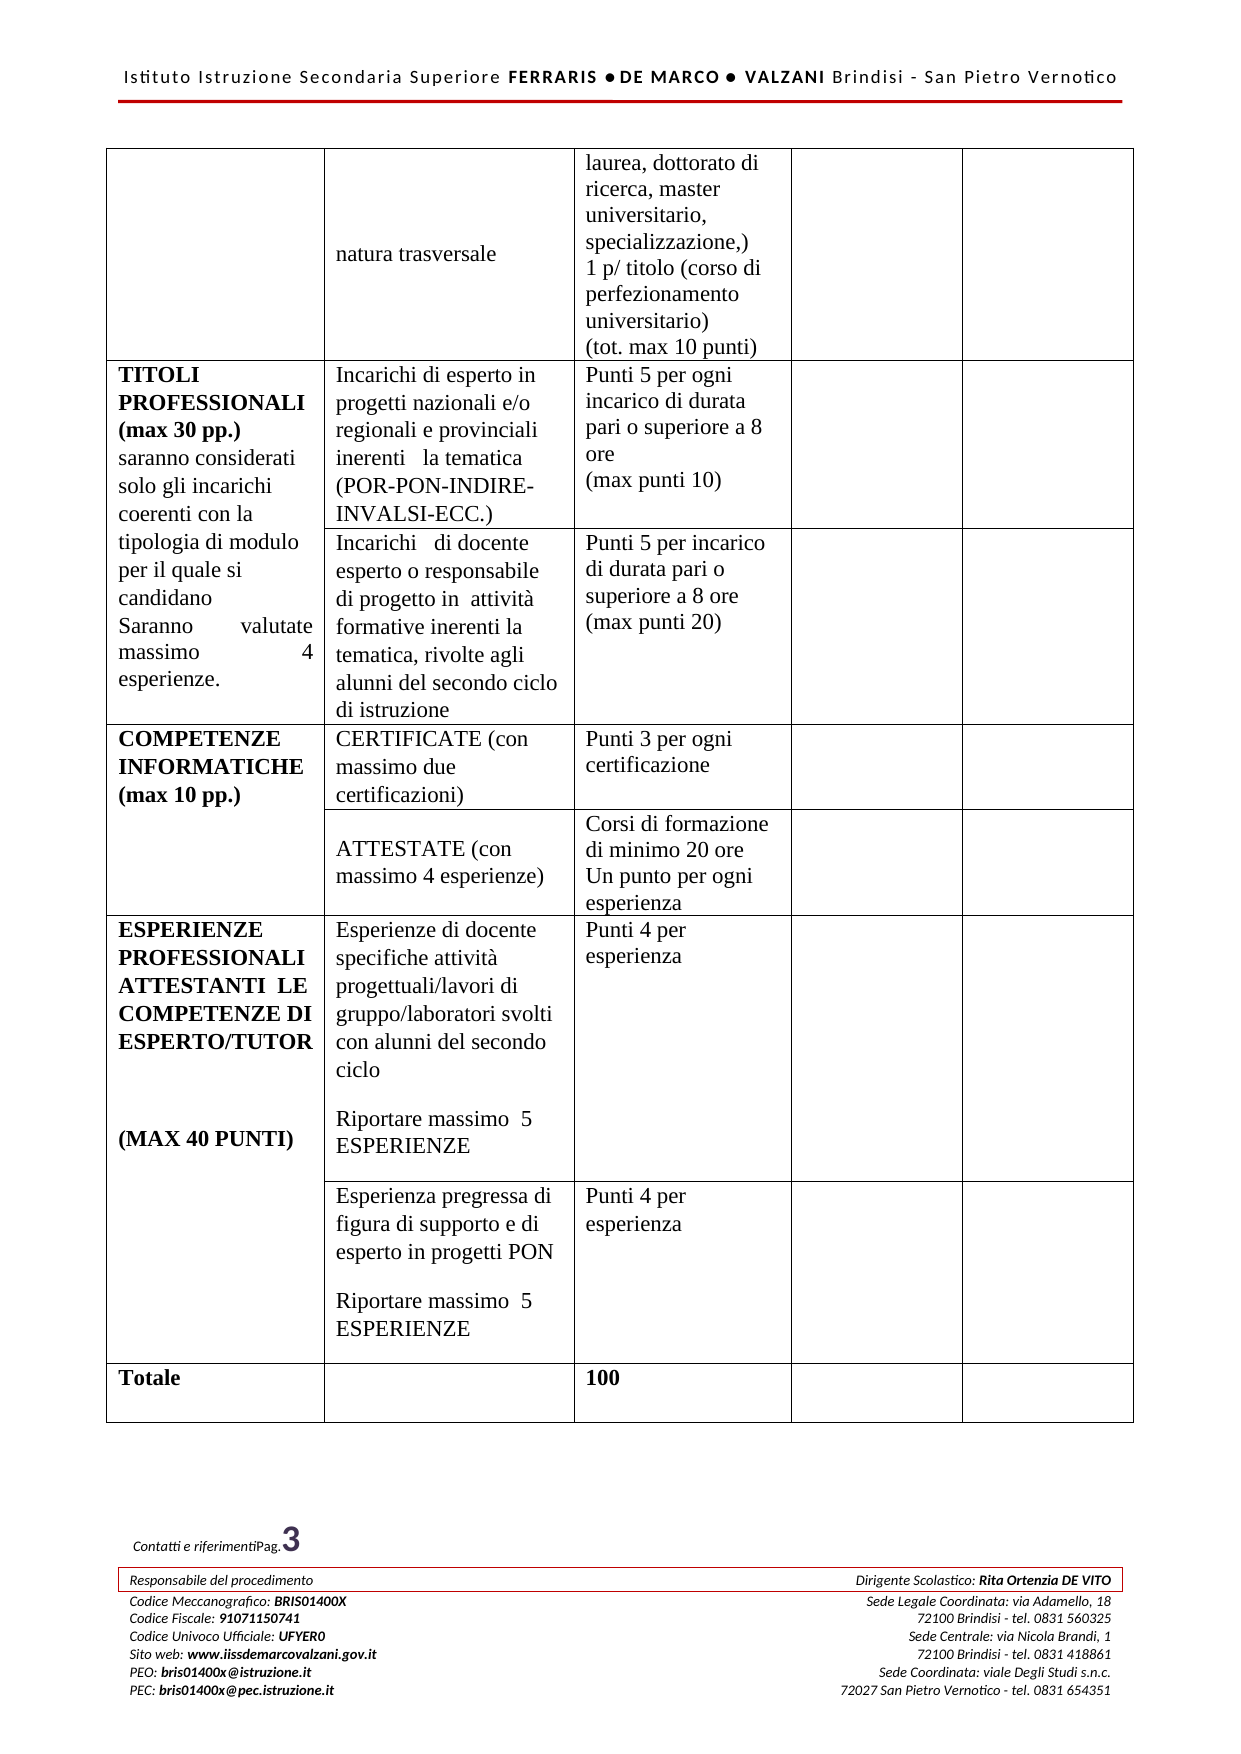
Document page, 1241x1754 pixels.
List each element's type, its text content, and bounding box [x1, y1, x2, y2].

table_cell Punti 4 per esperienza [575, 916, 791, 1181]
table_cell Punti 4 per esperienza [575, 1182, 791, 1363]
table_cell Totale [107, 1364, 324, 1422]
table_cell [792, 916, 962, 1181]
table_cell [963, 725, 1133, 809]
table_cell Punti 5 per ogni incarico di durata pari o superiore a 8 ore (max punti 10) [575, 361, 791, 528]
table_cell Punti 5 per incarico di durata pari o superiore a 8 ore (max punti 20) [575, 529, 791, 724]
table_cell COMPETENZE INFORMATICHE (max 10 pp.) [107, 725, 324, 915]
table_cell Corsi di formazione di minimo 20 ore Un punto per ogni esperienza [575, 810, 791, 915]
table_cell [963, 810, 1133, 915]
table_cell [963, 916, 1133, 1181]
table_cell Incarichi di docente esperto o responsabile di progetto in attività formative inerenti la tematica, rivolte agli alunni del secondo ciclo di istruzione [325, 529, 574, 724]
table_cell [963, 149, 1133, 359]
table_cell CERTIFICATE (con massimo due certificazioni) [325, 725, 574, 809]
table_cell [792, 149, 962, 359]
table_cell [792, 725, 962, 809]
table_cell [963, 361, 1133, 528]
table_cell ESPERIENZE PROFESSIONALI ATTESTANTI LE COMPETENZE DI ESPERTO/TUTOR (MAX 40 PUNTI) [107, 916, 324, 1363]
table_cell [575, 149, 791, 359]
table_cell Esperienza pregressa di figura di supporto e di esperto in progetti PON Riportare massimo 5 ESPERIENZE [325, 1182, 574, 1363]
table_cell [792, 1182, 962, 1363]
table_cell Punti 3 per ogni certificazione [575, 725, 791, 809]
table_cell [792, 810, 962, 915]
table_cell [963, 529, 1133, 724]
table_cell TITOLI PROFESSIONALI (max 30 pp.) saranno considerati solo gli incarichi coerenti con la tipologia di modulo per il quale si candidano Saranno valutate massimo 4 esperienze. [107, 361, 324, 724]
table_cell Esperienze di docente specifiche attività progettuali/lavori di gruppo/laboratori svolti con alunni del secondo ciclo Riportare massimo 5 ESPERIENZE [325, 916, 574, 1181]
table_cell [325, 149, 574, 359]
table_cell [792, 361, 962, 528]
table_cell [963, 1182, 1133, 1363]
table_cell 100 [575, 1364, 791, 1422]
table_cell [963, 1364, 1133, 1422]
table_cell ATTESTATE (con massimo 4 esperienze) [325, 810, 574, 915]
table_cell Incarichi di esperto in progetti nazionali e/o regionali e provinciali inerenti la tematica (POR-PON-INDIRE-INVALSI-ECC.) [325, 361, 574, 528]
table_cell [325, 1364, 574, 1422]
table_cell [792, 1364, 962, 1422]
table_cell [792, 529, 962, 724]
